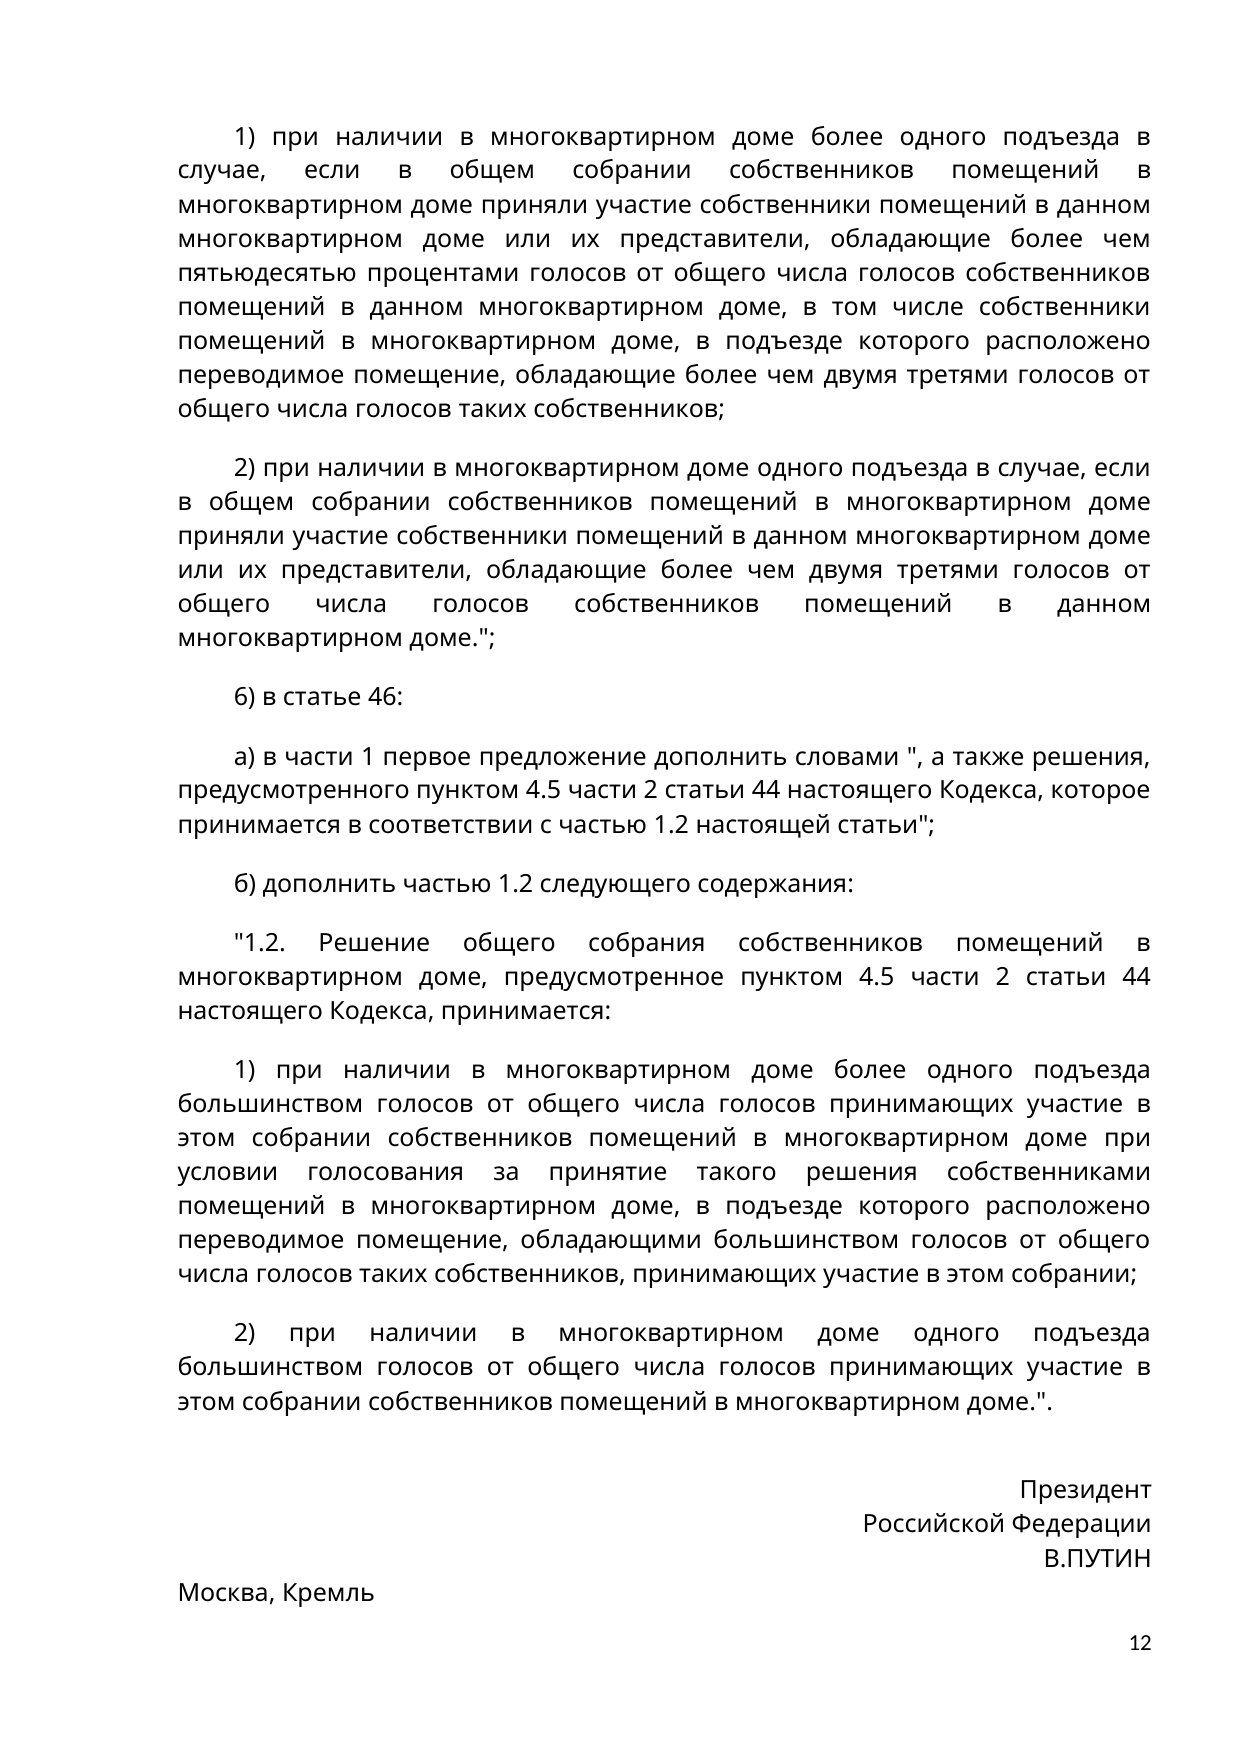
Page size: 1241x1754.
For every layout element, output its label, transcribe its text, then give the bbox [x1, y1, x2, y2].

text Российской Федерации [177, 1506, 1152, 1540]
text "1.2. Решение общего собрания собственников помещений в многоквартирном доме, предусмотренное пунктом 4.5 части 2 статьи 44 настоящего Кодекса, принимается: [177, 924, 1152, 1027]
text Президент [177, 1472, 1152, 1506]
text 6) в статье 46: [177, 679, 1152, 713]
text В.ПУТИН [177, 1540, 1152, 1574]
text 1) при наличии в многоквартирном доме более одного подъезда в случае, если в общем собрании собственников помещений в многоквартирном доме приняли участие собственники помещений в данном многоквартирном доме или их представители, обладающие более чем пятьюдесятью процентами голосов от общего числа голосов собственников помещений в данном многоквартирном доме, в том числе собственники помещений в многоквартирном доме, в подъезде которого расположено переводимое помещение, обладающие более чем двумя третями голосов от общего числа голосов таких собственников; [177, 118, 1152, 425]
text 1) при наличии в многоквартирном доме более одного подъезда большинством голосов от общего числа голосов принимающих участие в этом собрании собственников помещений в многоквартирном доме при условии голосования за принятие такого решения собственниками помещений в многоквартирном доме, в подъезде которого расположено переводимое помещение, обладающими большинством голосов от общего числа голосов таких собственников, принимающих участие в этом собрании; [177, 1052, 1152, 1290]
text а) в части 1 первое предложение дополнить словами ", а также решения, предусмотренного пунктом 4.5 части 2 статьи 44 настоящего Кодекса, которое принимается в соответствии с частью 1.2 настоящей статьи"; [177, 738, 1152, 840]
text б) дополнить частью 1.2 следующего содержания: [177, 865, 1152, 899]
text Москва, Кремль [177, 1574, 1152, 1608]
text 2) при наличии в многоквартирном доме одного подъезда в случае, если в общем собрании собственников помещений в многоквартирном доме приняли участие собственники помещений в данном многоквартирном доме или их представители, обладающие более чем двумя третями голосов от общего числа голосов собственников помещений в данном многоквартирном доме."; [177, 450, 1152, 654]
text 2) при наличии в многоквартирном доме одного подъезда большинством голосов от общего числа голосов принимающих участие в этом собрании собственников помещений в многоквартирном доме.". [177, 1315, 1152, 1417]
